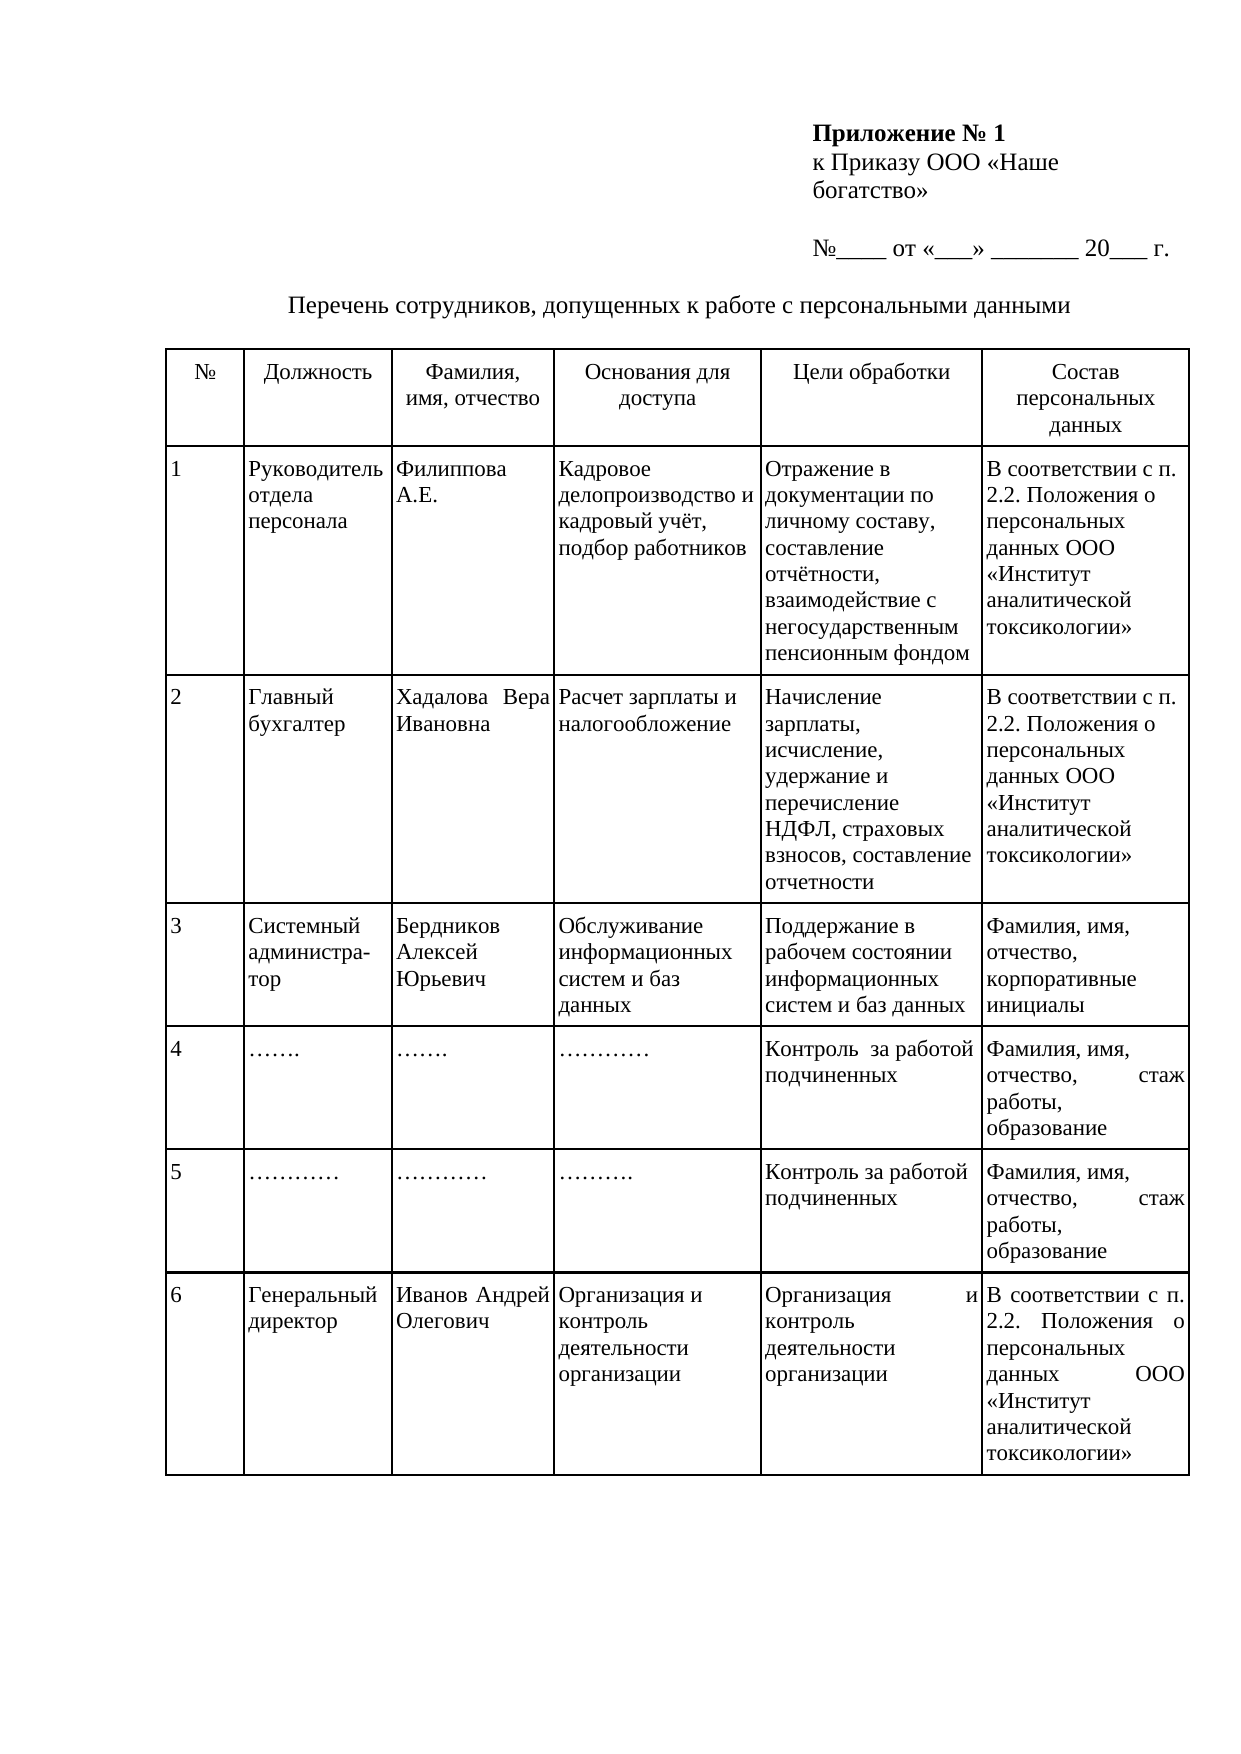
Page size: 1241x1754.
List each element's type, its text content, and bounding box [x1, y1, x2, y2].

table_cell Кадровое делопроизводство и кадровый учёт, подбор работников [555, 447, 760, 673]
table_cell Фамилия, имя, отчество, корпоративные инициалы [983, 904, 1188, 1025]
text Перечень сотрудников, допущенных к работе с персональными данными [177, 291, 1181, 319]
table_header Должность [245, 350, 391, 445]
table_cell ……. [245, 1027, 391, 1148]
table_cell Контроль за работой подчиненных [762, 1027, 981, 1148]
table_cell 2 [167, 676, 243, 902]
table_header № [167, 350, 243, 445]
text к Приказу ООО «Наше богатство» [812, 147, 1181, 204]
table_cell 5 [167, 1150, 243, 1271]
text Приложение № 1 [812, 118, 1181, 147]
table_cell Фамилия, имя, отчество, стаж работы, образование [983, 1027, 1188, 1148]
table_cell Организация и контроль деятельности организации [762, 1274, 981, 1473]
table_cell Фамилия, имя, отчество, стаж работы, образование [983, 1150, 1188, 1271]
table_cell 4 [167, 1027, 243, 1148]
table_cell 6 [167, 1274, 243, 1473]
table_cell ………… [555, 1027, 760, 1148]
table_cell В соответствии с п. 2.2. Положения о персональных данных ООО «Институт аналитической токсикологии» [983, 1274, 1188, 1473]
text №____ от «___» _______ 20___ г. [812, 233, 1181, 262]
table_cell Иванов Андрей Олегович [393, 1274, 553, 1473]
table_cell Системный администра- тор [245, 904, 391, 1025]
table_cell Руководитель отдела персонала [245, 447, 391, 673]
table_cell Расчет зарплаты и налогообложение [555, 676, 760, 902]
table_cell Контроль за работой подчиненных [762, 1150, 981, 1271]
table_header Цели обработки [762, 350, 981, 445]
table_cell 1 [167, 447, 243, 673]
table_cell Главный бухгалтер [245, 676, 391, 902]
table_cell Бердников Алексей Юрьевич [393, 904, 553, 1025]
table_cell Филиппова А.Е. [393, 447, 553, 673]
table_cell ………… [393, 1150, 553, 1271]
table_cell Хадалова Вера Ивановна [393, 676, 553, 902]
table_cell Обслуживание информационных систем и баз данных [555, 904, 760, 1025]
table_header Фамилия, имя, отчество [393, 350, 553, 445]
table_cell ……. [393, 1027, 553, 1148]
table_cell Генеральный директор [245, 1274, 391, 1473]
table_cell ………. [555, 1150, 760, 1271]
table_cell Поддержание в рабочем состоянии информационных систем и баз данных [762, 904, 981, 1025]
table_header Основания для доступа [555, 350, 760, 445]
table_cell ………… [245, 1150, 391, 1271]
table_cell 3 [167, 904, 243, 1025]
table_cell В соответствии с п. 2.2. Положения о персональных данных ООО «Институт аналитической токсикологии» [983, 447, 1188, 673]
table_cell Начисление зарплаты, исчисление, удержание и перечисление НДФЛ, страховых взносов, составление отчетности [762, 676, 981, 902]
table_cell В соответствии с п. 2.2. Положения о персональных данных ООО «Институт аналитической токсикологии» [983, 676, 1188, 902]
table_cell Отражение в документации по личному составу, составление отчётности, взаимодействие с негосударственным пенсионным фондом [762, 447, 981, 673]
table_cell Организация и контроль деятельности организации [555, 1274, 760, 1473]
table_header Состав персональных данных [983, 350, 1188, 445]
